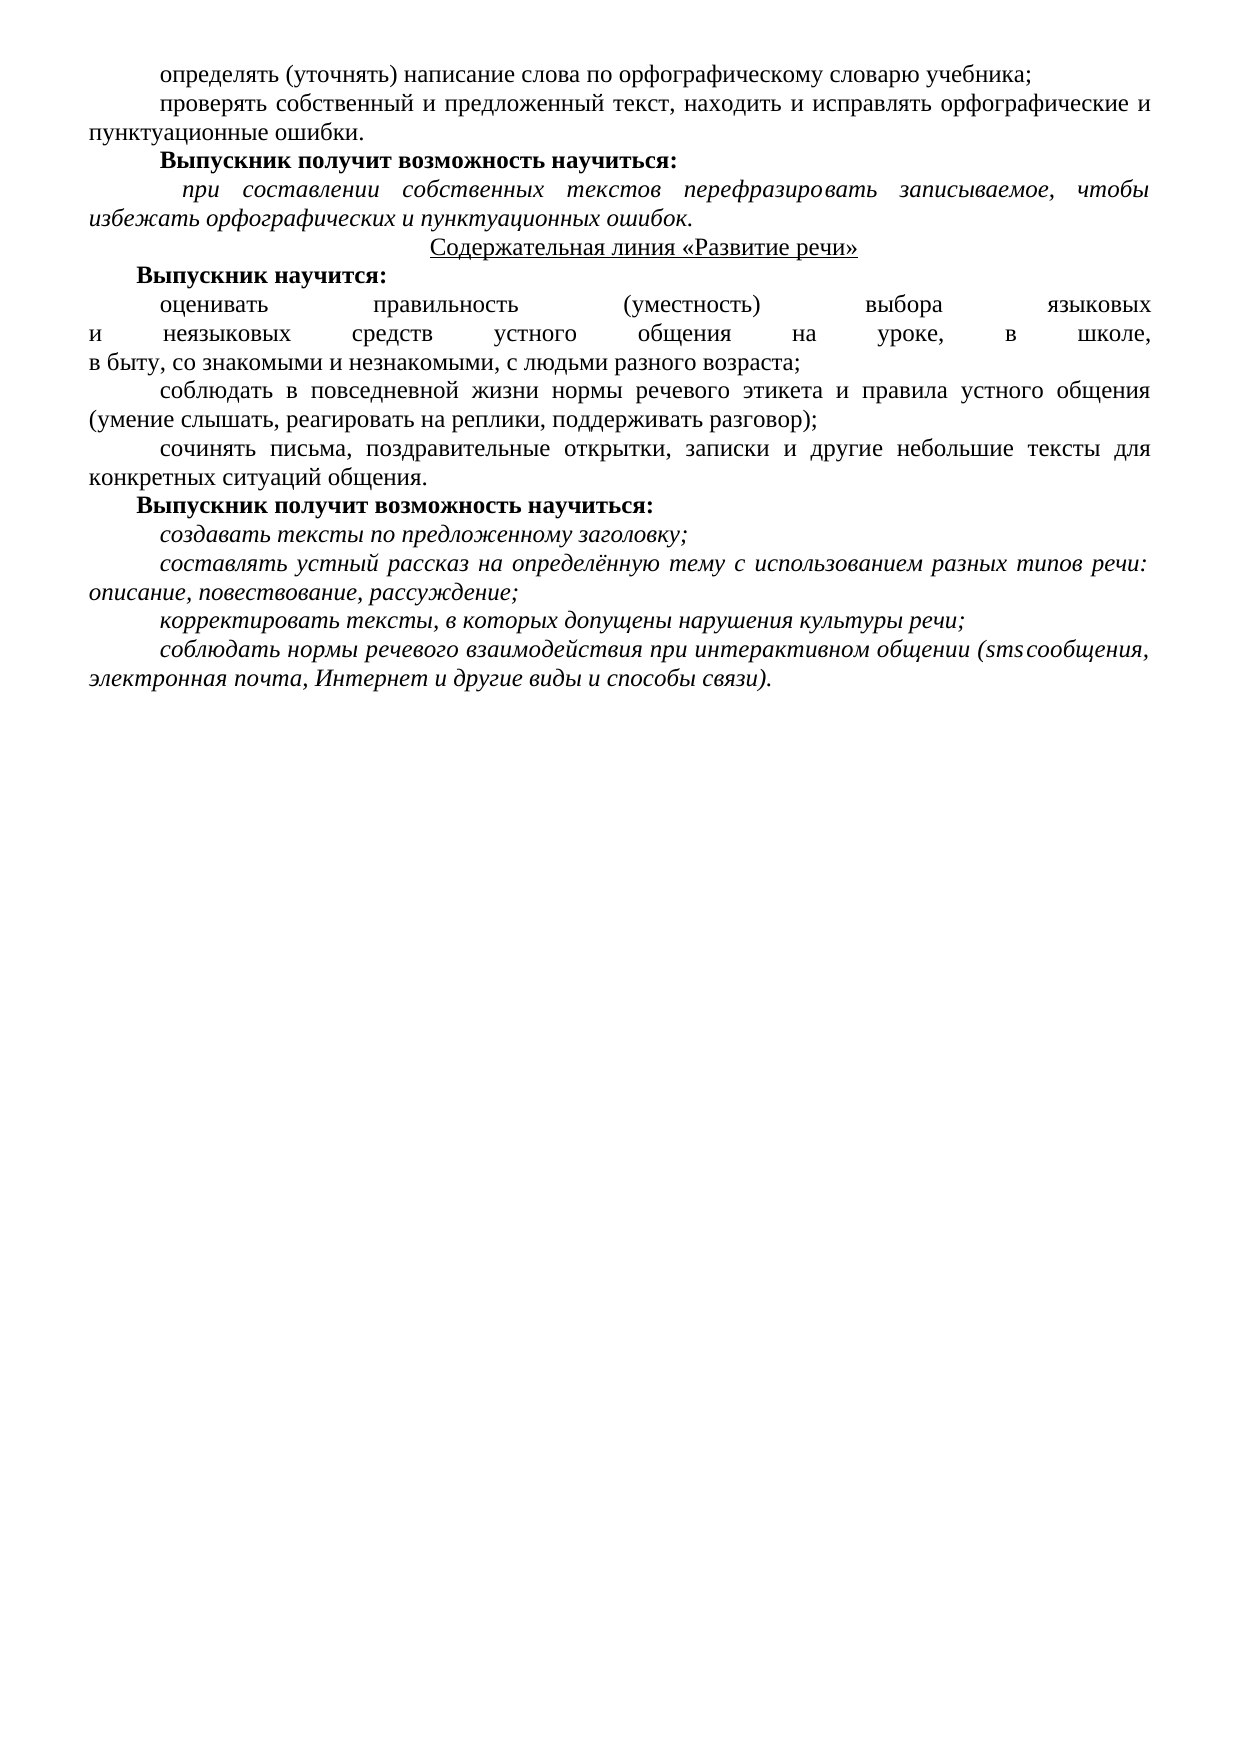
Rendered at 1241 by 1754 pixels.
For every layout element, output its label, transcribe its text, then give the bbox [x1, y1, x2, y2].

list корректировать тексты, в которых допущены нарушения культуры речи; [89, 605, 1152, 634]
text Выпускник получит возможность научиться: [159, 145, 1152, 174]
list сочинять письма, поздравительные открытки, записки и другие небольшие тексты для конкретных ситуаций общения. [89, 433, 1152, 490]
list соблюдать нормы речевого взаимодействия при интерактивном общении (sms­сообщения, электронная почта, Интернет и другие виды и способы связи). [89, 634, 1152, 692]
text Содержательная линия «Развитие речи» [89, 232, 1152, 260]
text Выпускник научится: [89, 260, 1152, 289]
list определять (уточнять) написание слова по орфографическому словарю учебника; [89, 59, 1152, 88]
list оценивать правильность (уместность) выбора языковых и неязыковых средств устного общения на уроке, в школе, в быту, со знакомыми и незнакомыми, с людьми разного возраста; [89, 289, 1152, 375]
list соблюдать в повседневной жизни нормы речевого этикета и правила устного общения (умение слышать, реагировать на реплики, поддерживать разговор); [89, 375, 1152, 433]
text Выпускник получит возможность научиться: [89, 490, 1152, 519]
list составлять устный рассказ на определённую тему с использованием разных типов речи: описание, повествование, рассуждение; [89, 548, 1152, 605]
list проверять собственный и предложенный текст, находить и исправлять орфографические и пунктуационные ошибки. [89, 88, 1152, 145]
list при составлении собственных текстов перефразировать записываемое, чтобы избежать орфографических и пунктуационных ошибок. [89, 174, 1152, 232]
list создавать тексты по предложенному заголовку; [89, 519, 1152, 548]
